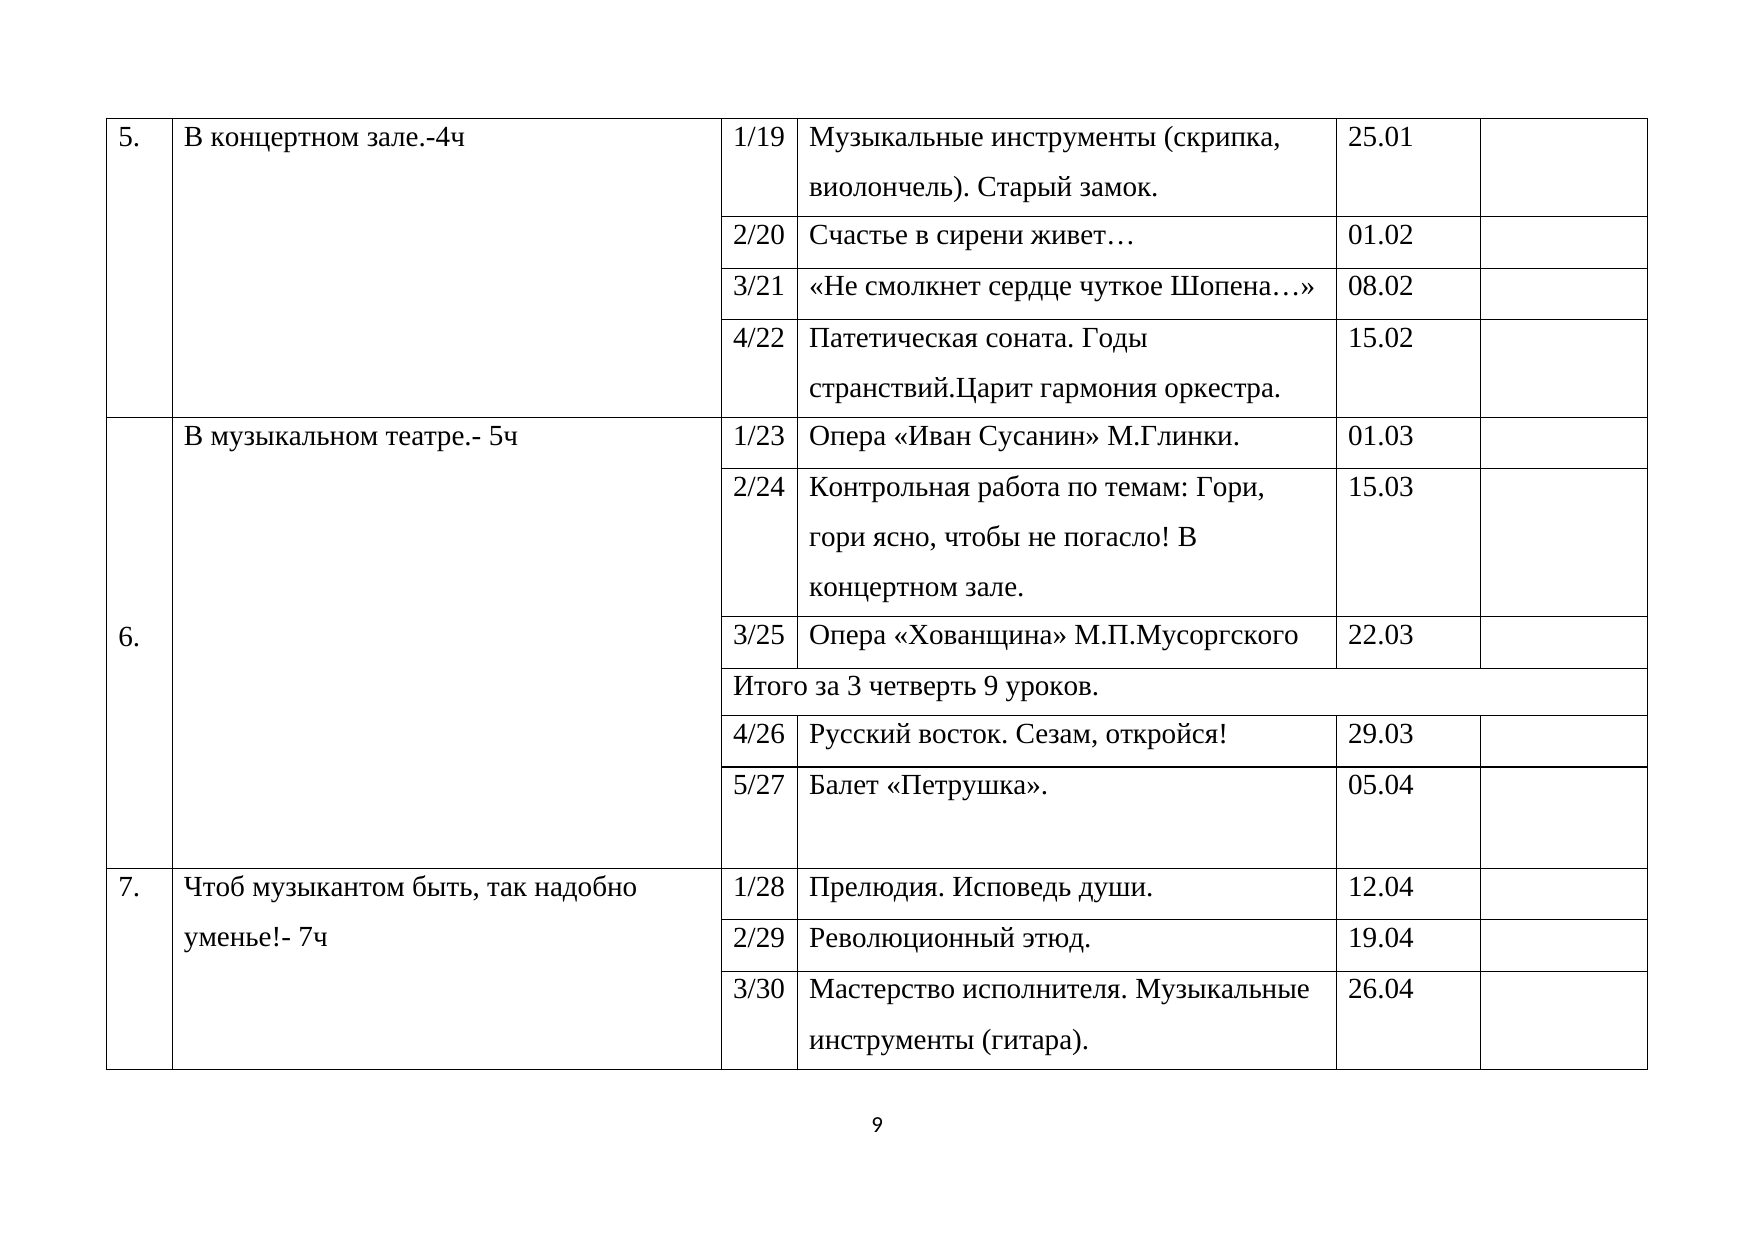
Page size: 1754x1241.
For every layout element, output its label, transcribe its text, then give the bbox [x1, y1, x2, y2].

table_cell Опера «Хованщина» М.П.Мусоргского [798, 617, 1336, 667]
table_cell 05.04 [1337, 768, 1480, 868]
table_cell «Не смолкнет сердце чуткое Шопена…» [798, 269, 1336, 319]
table_cell 3/25 [722, 617, 797, 667]
table_cell 01.02 [1337, 217, 1480, 267]
table_cell В концертном зале.-4ч [173, 119, 721, 417]
table_cell Русский восток. Сезам, откройся! [798, 716, 1336, 766]
table_cell [1481, 217, 1647, 267]
table_cell Музыкальные инструменты (скрипка, виолончель). Старый замок. [798, 119, 1336, 216]
table_cell 22.03 [1337, 617, 1480, 667]
table_cell 01.03 [1337, 418, 1480, 468]
table_cell Мастерство исполнителя. Музыкальные инструменты (гитара). [798, 972, 1336, 1068]
table_cell [1481, 469, 1647, 616]
table_cell 6. [107, 418, 172, 868]
table_cell [1481, 617, 1647, 667]
table_cell 3/21 [722, 269, 797, 319]
table_cell 3/30 [722, 972, 797, 1068]
table_cell Счастье в сирени живет… [798, 217, 1336, 267]
table_cell 7. [107, 869, 172, 1068]
table_cell Итого за 3 четверть 9 уроков. [722, 669, 1647, 715]
table_cell 2/29 [722, 920, 797, 971]
table_cell Патетическая соната. Годы странствий.Царит гармония оркестра. [798, 320, 1336, 417]
table_cell 5/27 [722, 768, 797, 868]
table_cell Прелюдия. Исповедь души. [798, 869, 1336, 919]
table_cell [1481, 768, 1647, 868]
table_cell 25.01 [1337, 119, 1480, 216]
table_cell 1/19 [722, 119, 797, 216]
table_cell [1481, 119, 1647, 216]
table_cell 12.04 [1337, 869, 1480, 919]
table_cell [1481, 920, 1647, 971]
table_cell 4/22 [722, 320, 797, 417]
table_cell Революционный этюд. [798, 920, 1336, 971]
table_cell В музыкальном театре.- 5ч [173, 418, 721, 868]
table_cell 2/24 [722, 469, 797, 616]
table_cell Опера «Иван Сусанин» М.Глинки. [798, 418, 1336, 468]
table_cell 15.02 [1337, 320, 1480, 417]
table_cell [1481, 972, 1647, 1068]
table_cell 2/20 [722, 217, 797, 267]
table_cell 19.04 [1337, 920, 1480, 971]
table_cell 1/23 [722, 418, 797, 468]
table_cell 4/26 [722, 716, 797, 766]
table_cell [1481, 716, 1647, 766]
table_cell [1481, 869, 1647, 919]
table_cell 08.02 [1337, 269, 1480, 319]
table_cell 26.04 [1337, 972, 1480, 1068]
table_cell 1/28 [722, 869, 797, 919]
table_cell 15.03 [1337, 469, 1480, 616]
table_cell 5. [107, 119, 172, 417]
table_cell Контрольная работа по темам: Гори, гори ясно, чтобы не погасло! В концертном зале. [798, 469, 1336, 616]
table_cell [1481, 320, 1647, 417]
table_cell 29.03 [1337, 716, 1480, 766]
table_cell [1481, 418, 1647, 468]
table_cell Балет «Петрушка». [798, 768, 1336, 868]
table_cell [1481, 269, 1647, 319]
table_cell Чтоб музыкантом быть, так надобно уменье!- 7ч [173, 869, 721, 1068]
